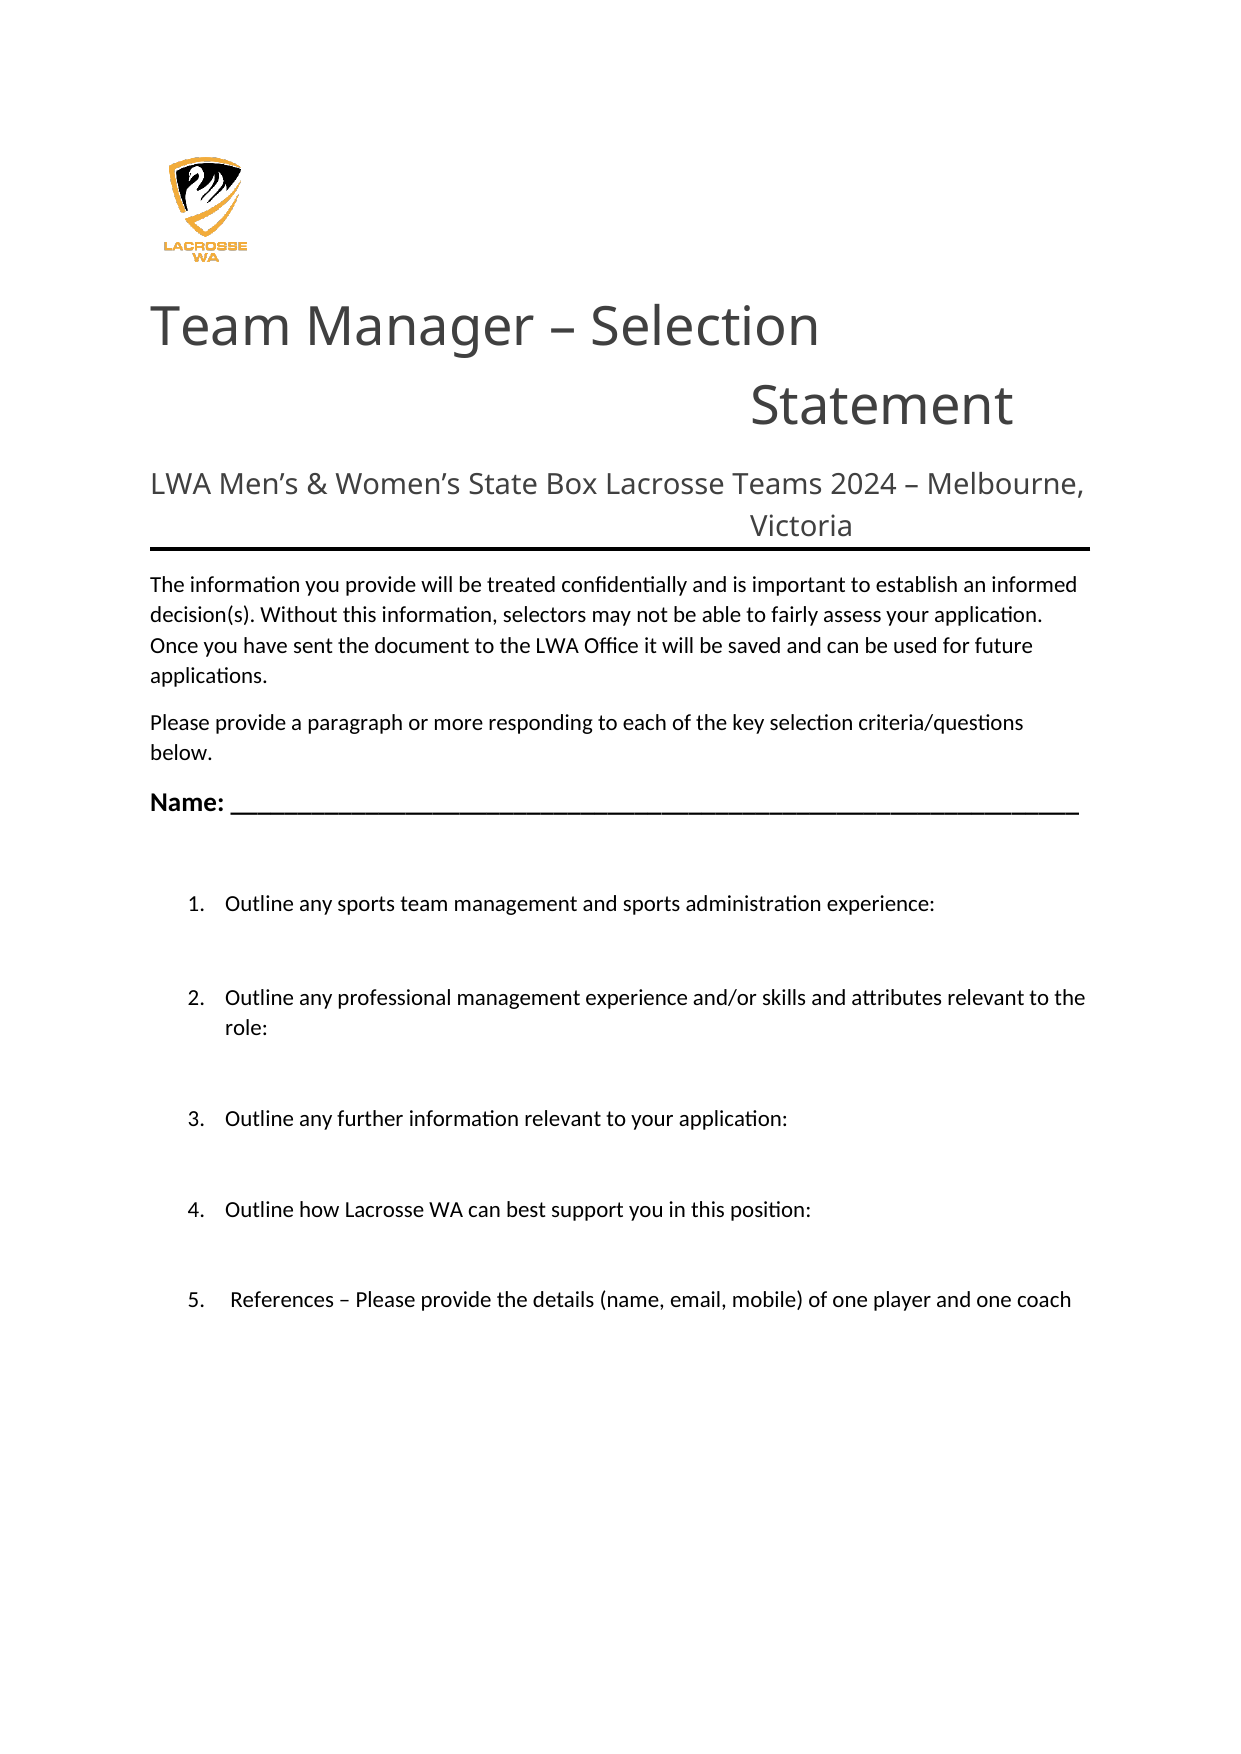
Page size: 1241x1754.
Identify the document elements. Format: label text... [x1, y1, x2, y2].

list Outline any further information relevant to your application: [187, 1104, 1090, 1132]
text Please provide a paragraph or more responding to each of the key selection criteria/questions below. [150, 708, 1090, 766]
picture [150, 150, 261, 269]
list Outline how Lacrosse WA can best support you in this position: [187, 1195, 1090, 1223]
list Outline any professional management experience and/or skills and attributes relevant to the role: [187, 983, 1090, 1042]
text Team Manager – Selection Statement [150, 287, 1090, 440]
list References – Please provide the details (name, email, mobile) of one player and one coach [187, 1285, 1090, 1313]
text LWA Men’s & Women’s State Box Lacrosse Teams 2024 – Melbourne, Victoria [150, 463, 1090, 547]
list Outline any sports team management and sports administration experience: [187, 889, 1090, 918]
text Name: _______________________________________________________________ [150, 785, 1090, 818]
text The information you provide will be treated confidentially and is important to establish an informed decision(s). Without this information, selectors may not be able to fairly assess your application. Once you have sent the document to the LWA Office it will be saved and can be used for future applications. [150, 570, 1090, 689]
